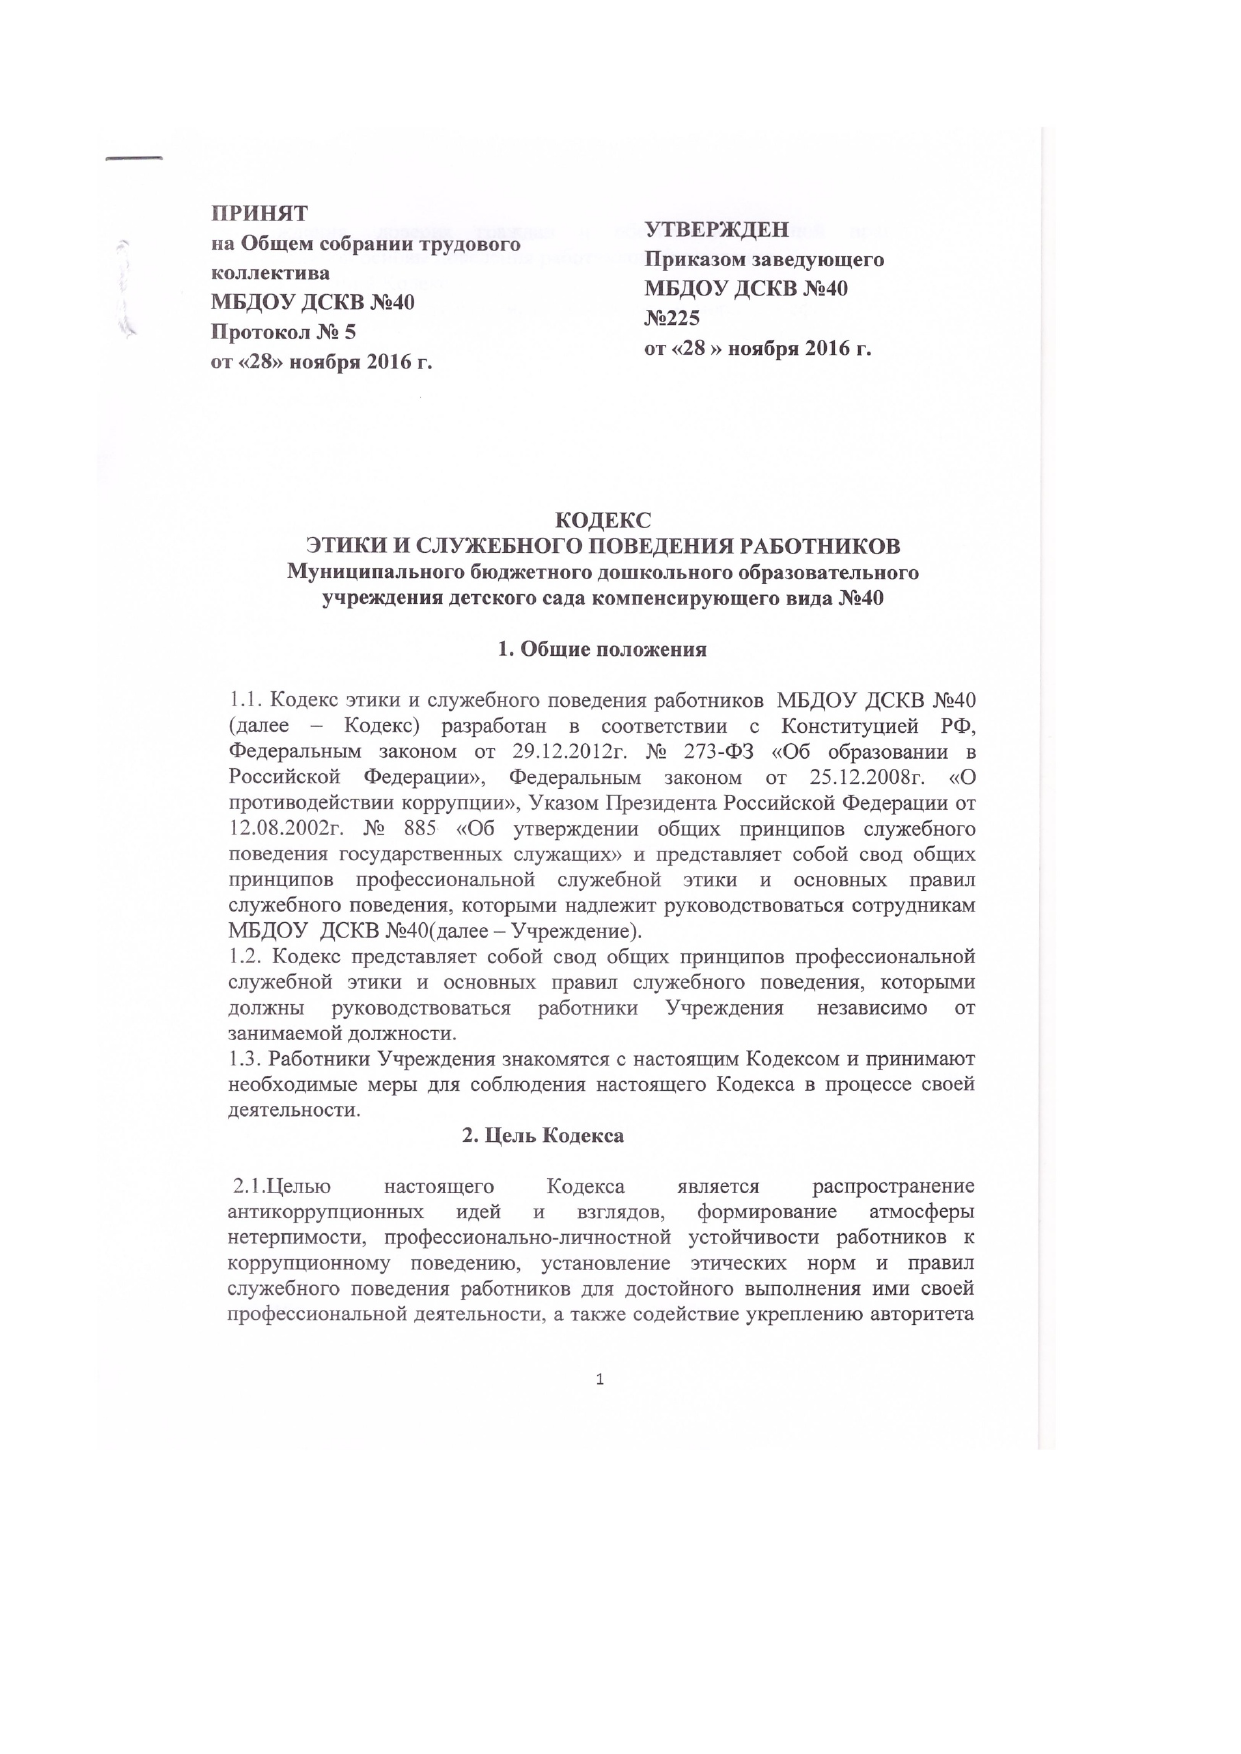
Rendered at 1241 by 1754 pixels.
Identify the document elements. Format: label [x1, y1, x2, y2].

picture [88, 118, 1064, 1458]
